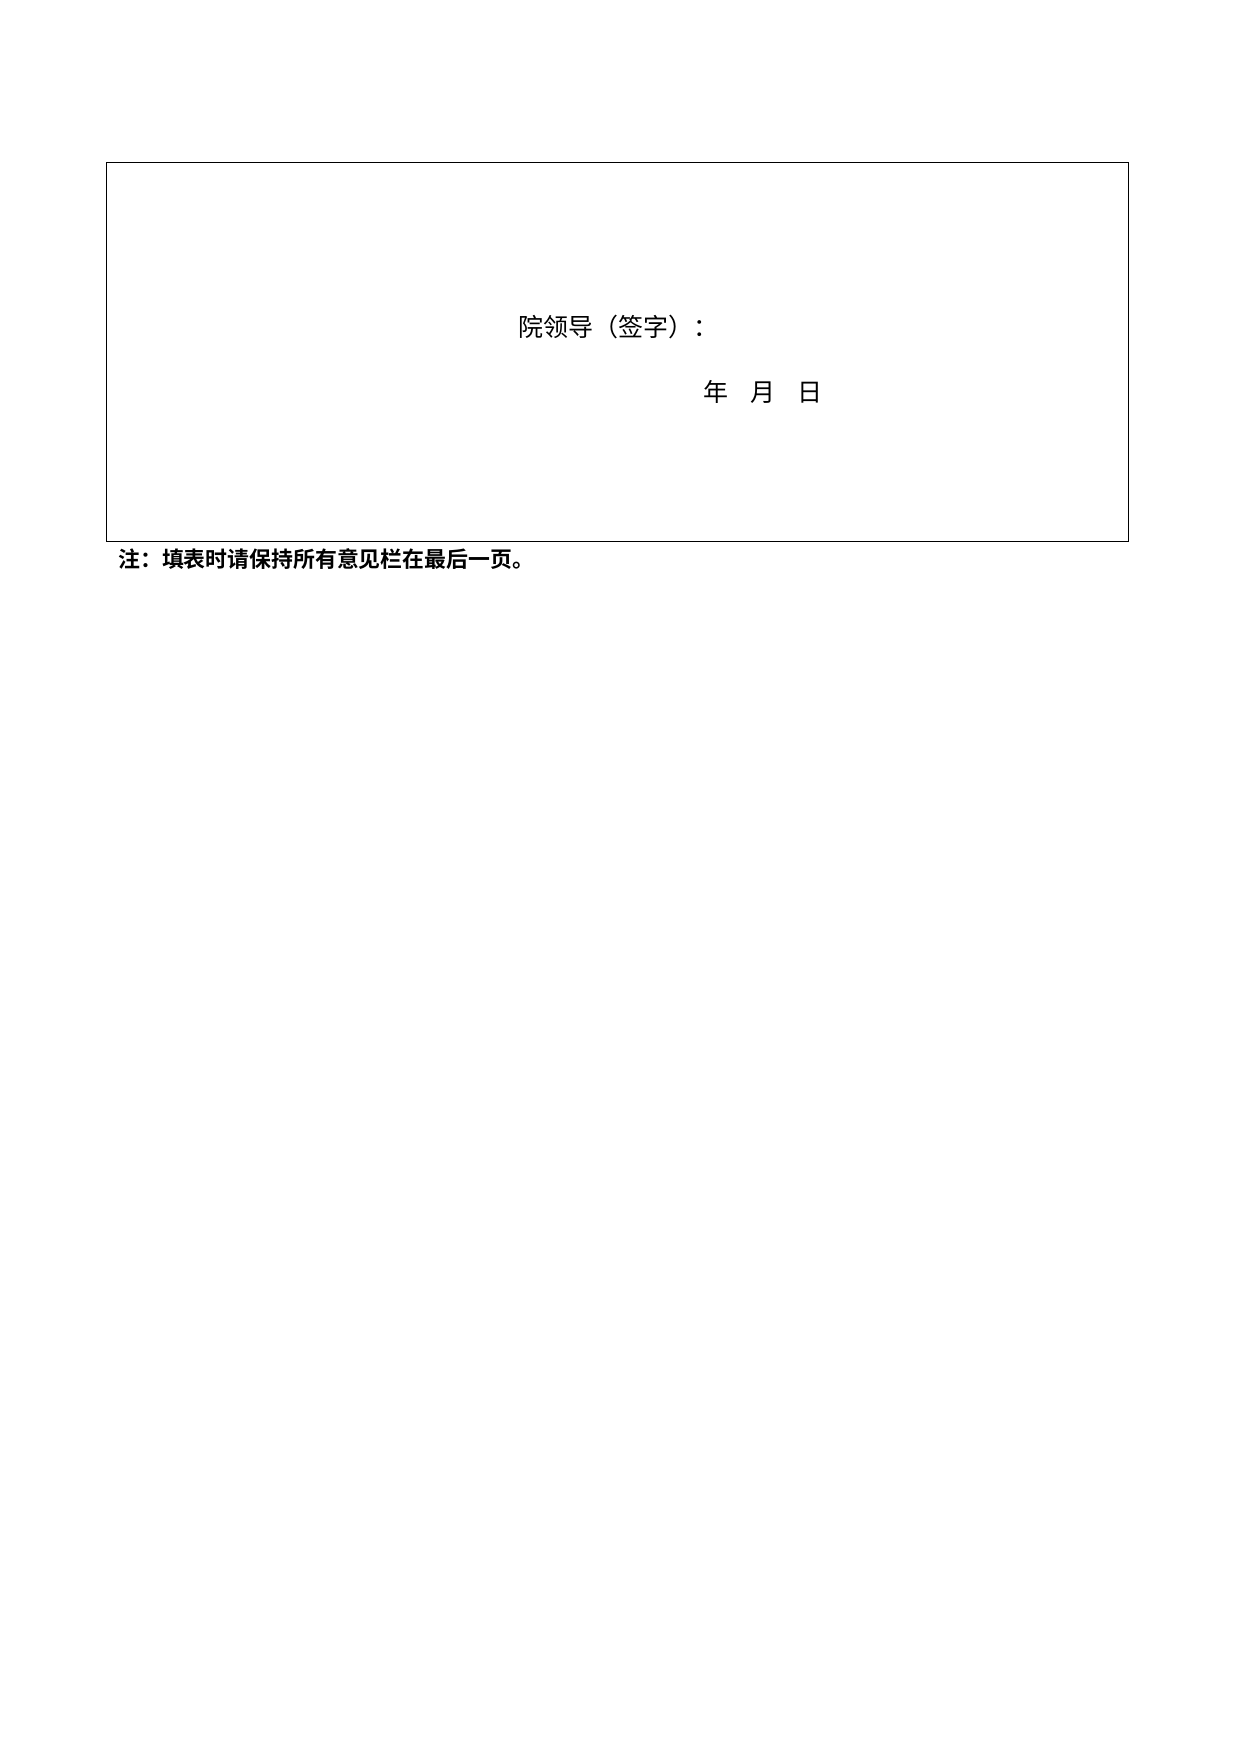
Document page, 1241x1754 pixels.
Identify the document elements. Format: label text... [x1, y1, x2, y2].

text 注：填表时请保持所有意见栏在最后一页。 [118, 542, 1122, 574]
table_header 院领导（签字）： 年 月 日 [107, 163, 1128, 541]
